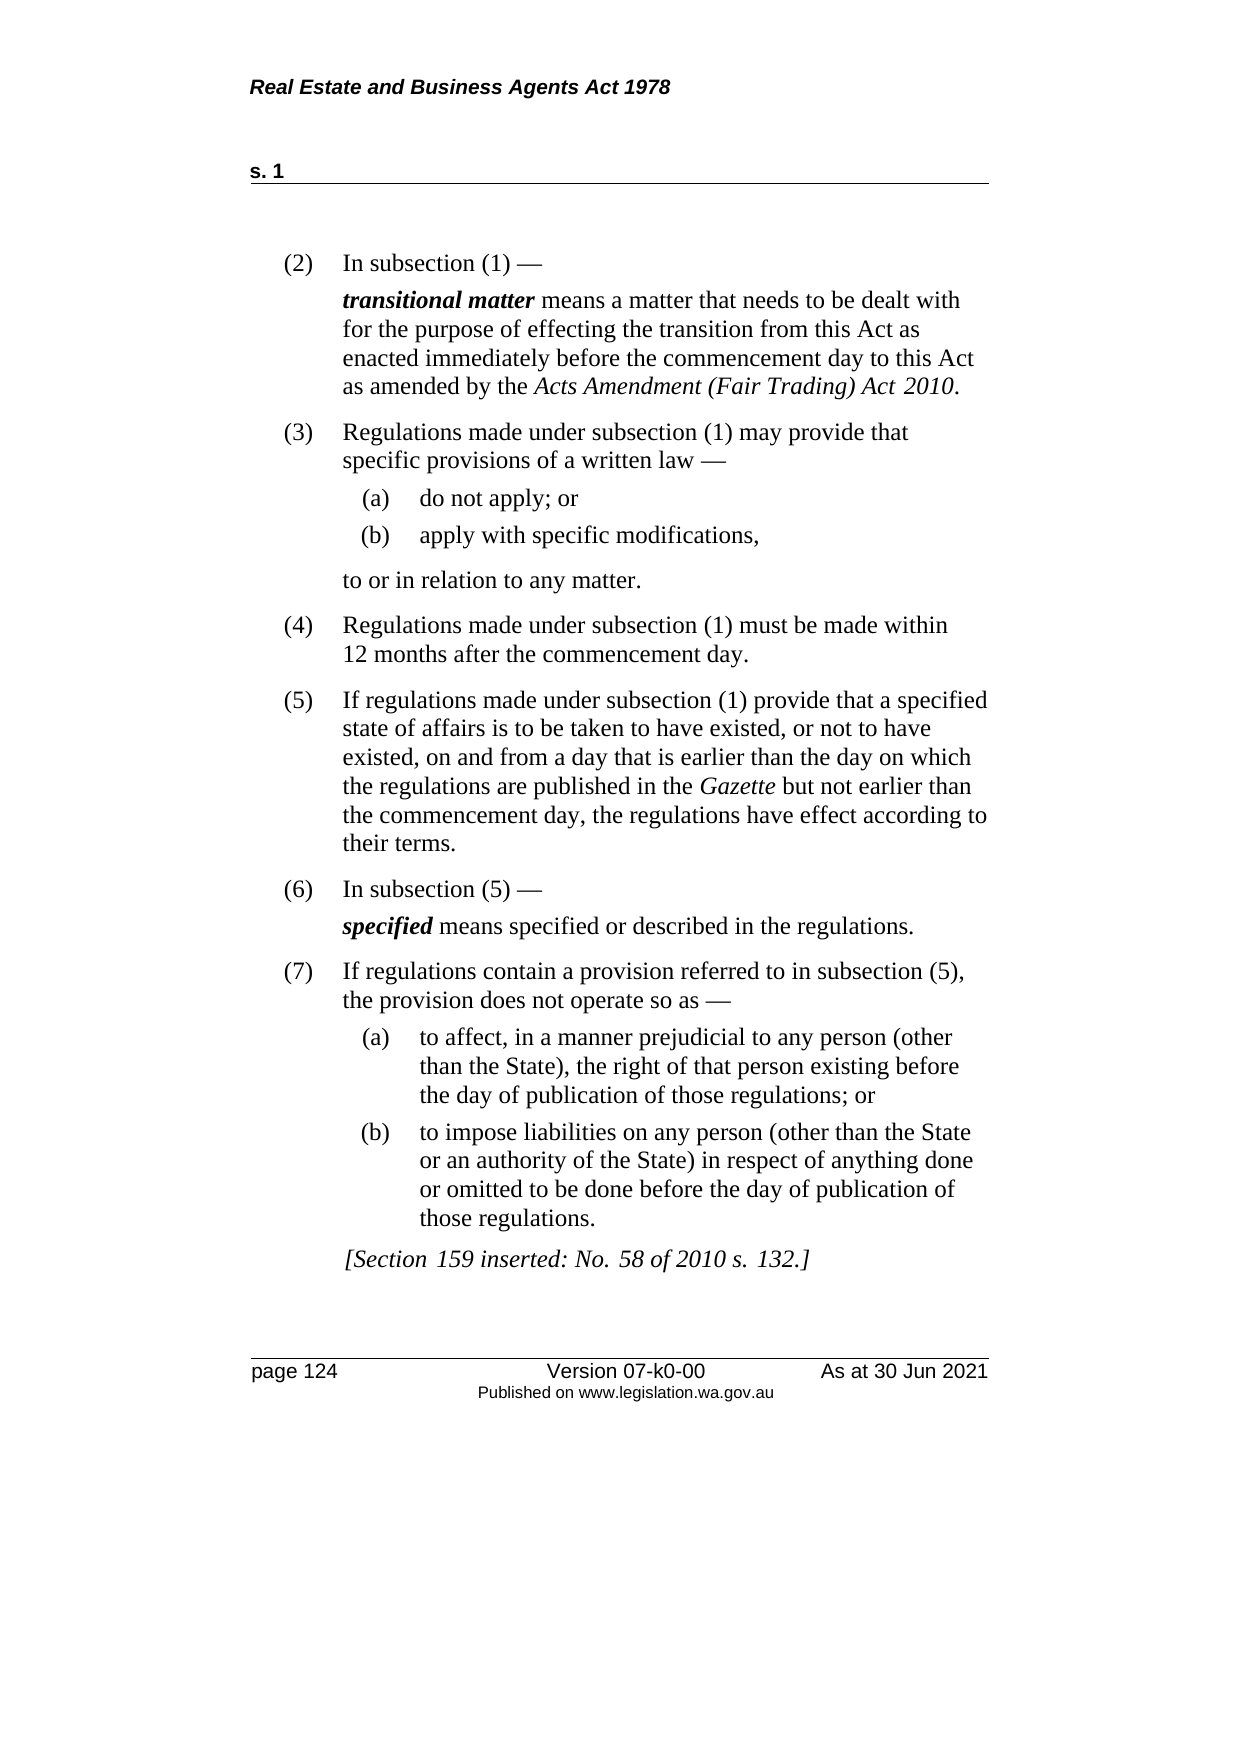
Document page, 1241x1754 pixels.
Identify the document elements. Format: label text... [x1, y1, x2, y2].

text [Section 159 inserted: No. 58 of 2010 s. 132.] [251, 1244, 989, 1273]
text (6) In subsection (5) — [251, 874, 989, 903]
text (7) If regulations contain a provision referred to in subsection (5), the provision does not operate so as — [251, 956, 989, 1014]
text to or in relation to any matter. [251, 565, 989, 594]
text (b) to impose liabilities on any person (other than the State or an authority of the State) in respect of anything done or omitted to be done before the day of publication of those regulations. [251, 1117, 989, 1232]
text transitional matter means a matter that needs to be dealt with for the purpose of effecting the transition from this Act as enacted immediately before the commencement day to this Act as amended by the Acts Amendment (Fair Trading) Act 2010. [251, 285, 989, 400]
text (b) apply with specific modifications, [251, 520, 989, 548]
text (a) to affect, in a manner prejudicial to any person (other than the State), the right of that person existing before the day of publication of those regulations; or [251, 1022, 989, 1108]
text (4) Regulations made under subsection (1) must be made within 12 months after the commencement day. [251, 611, 989, 668]
text (2) In subsection (1) — [251, 248, 989, 277]
text (5) If regulations made under subsection (1) provide that a specified state of affairs is to be taken to have existed, or not to have existed, on and from a day that is earlier than the day on which the regulations are published in the Gazette but not earlier than the commencement day, the regulations have effect according to their terms. [251, 685, 989, 857]
text (3) Regulations made under subsection (1) may provide that specific provisions of a written law — [251, 417, 989, 474]
text (a) do not apply; or [251, 483, 989, 511]
text specified means specified or described in the regulations. [251, 911, 989, 940]
